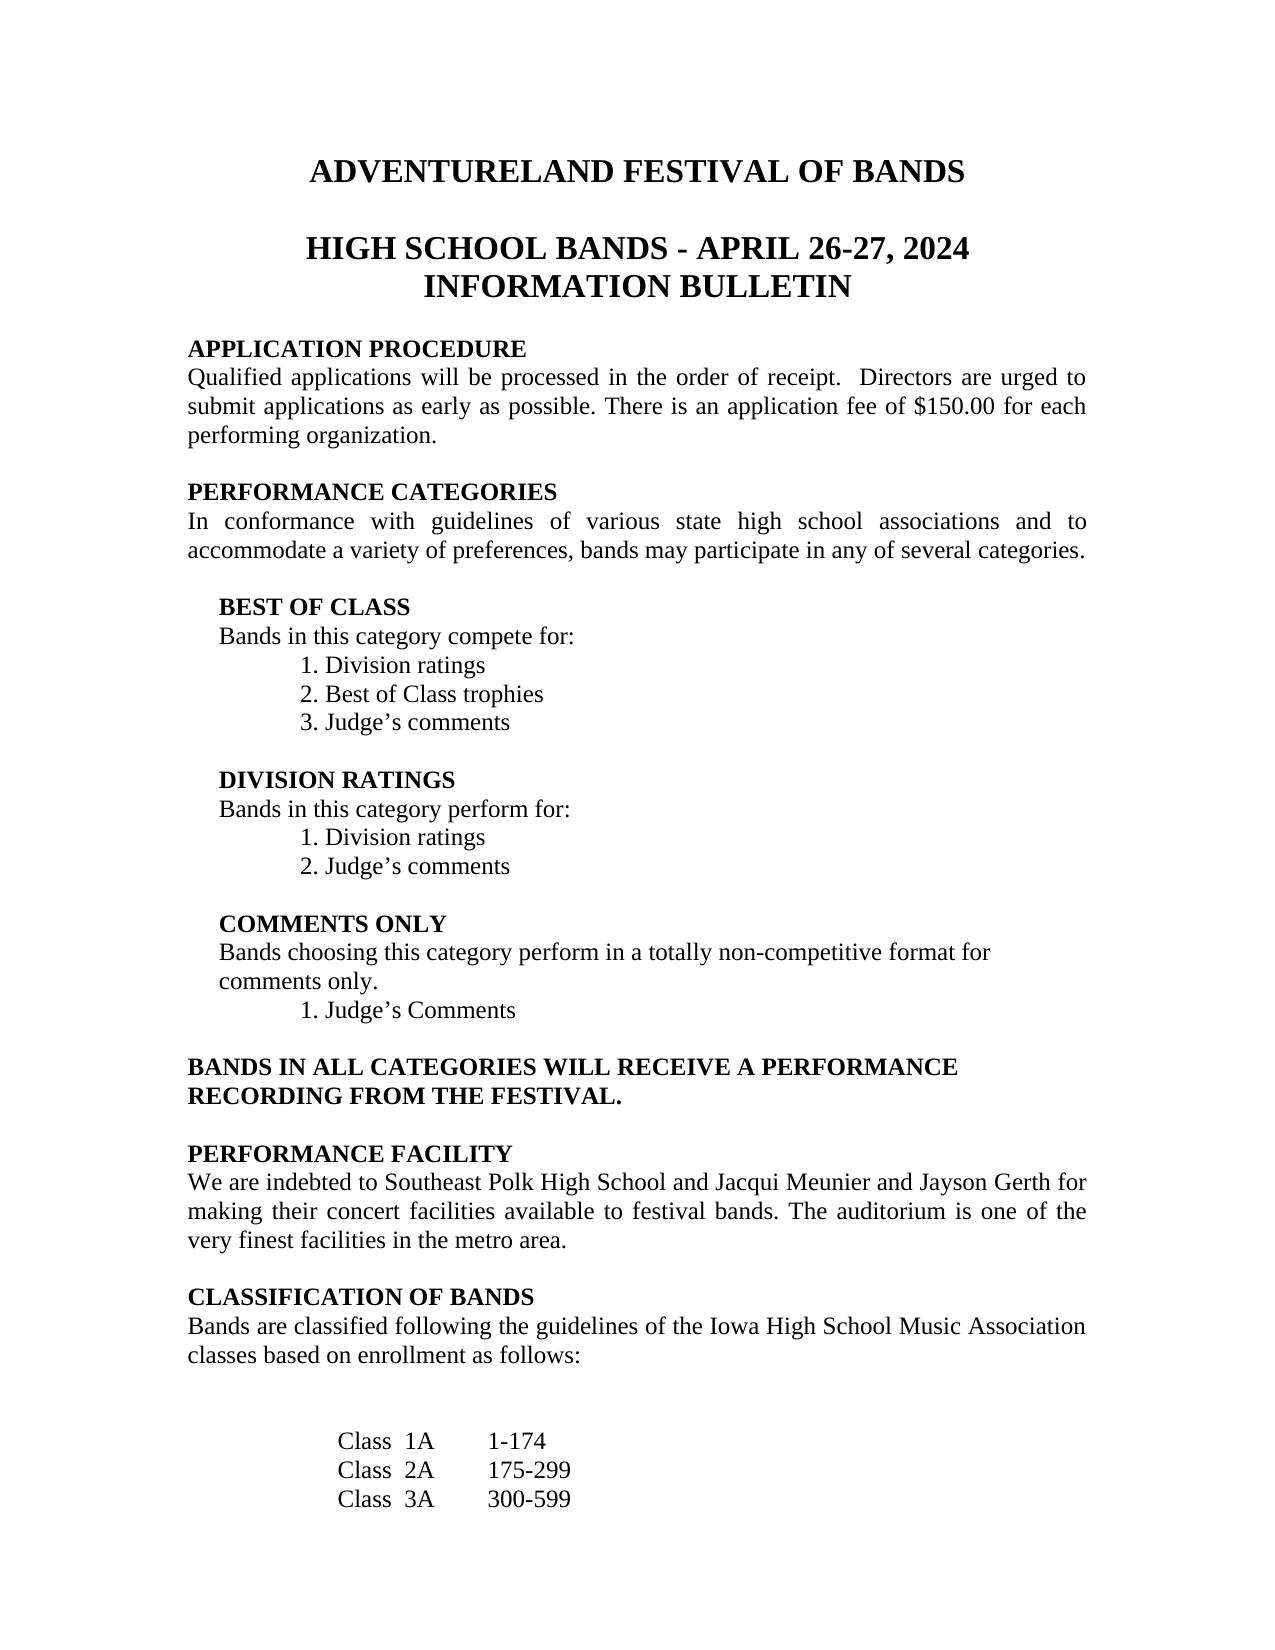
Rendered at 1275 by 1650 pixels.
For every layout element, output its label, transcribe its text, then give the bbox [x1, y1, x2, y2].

text DIVISION RATINGS [187, 765, 1087, 794]
text We are indebted to Southeast Polk High School and Jacqui Meunier and Jayson Gerth for making their concert facilities available to festival bands. The auditorium is one of the very finest facilities in the metro area. [187, 1167, 1087, 1254]
text CLASSIFICATION OF BANDS [187, 1282, 1087, 1311]
text 1. Division ratings [187, 650, 1087, 679]
text ADVENTURELAND FESTIVAL OF BANDS [187, 152, 1087, 190]
text BANDS IN ALL CATEGORIES WILL RECEIVE A PERFORMANCE RECORDING FROM THE FESTIVAL. [187, 1052, 1087, 1110]
text INFORMATION BULLETIN [187, 267, 1087, 305]
text Bands in this category compete for: [187, 621, 1087, 650]
text PERFORMANCE FACILITY [187, 1139, 1087, 1167]
text 1. Judge’s Comments [187, 995, 1087, 1024]
text In conformance with guidelines of various state high school associations and to accommodate a variety of preferences, bands may participate in any of several categories. [187, 506, 1087, 564]
text Class 2A 175-299 [187, 1455, 1087, 1484]
text BEST OF CLASS [187, 592, 1087, 621]
text HIGH SCHOOL BANDS - APRIL 26-27, 2024 [187, 228, 1087, 267]
text 1. Division ratings [187, 822, 1087, 851]
text COMMENTS ONLY [187, 909, 1087, 937]
text 2. Best of Class trophies [187, 679, 1087, 707]
text Class 3A 300-599 [187, 1484, 1087, 1512]
text comments only. [187, 966, 1087, 995]
text Bands choosing this category perform in a totally non-competitive format for [187, 937, 1087, 966]
text Qualified applications will be processed in the order of receipt. Directors are urged to submit applications as early as possible. There is an application fee of $150.00 for each performing organization. [187, 362, 1087, 449]
text APPLICATION PROCEDURE [187, 334, 1087, 362]
text 2. Judge’s comments [187, 851, 1087, 880]
text PERFORMANCE CATEGORIES [187, 477, 1087, 506]
text Bands in this category perform for: [187, 794, 1087, 822]
text Bands are classified following the guidelines of the Iowa High School Music Association classes based on enrollment as follows: [187, 1311, 1087, 1369]
text 3. Judge’s comments [187, 707, 1087, 736]
text Class 1A 1-174 [187, 1426, 1087, 1455]
